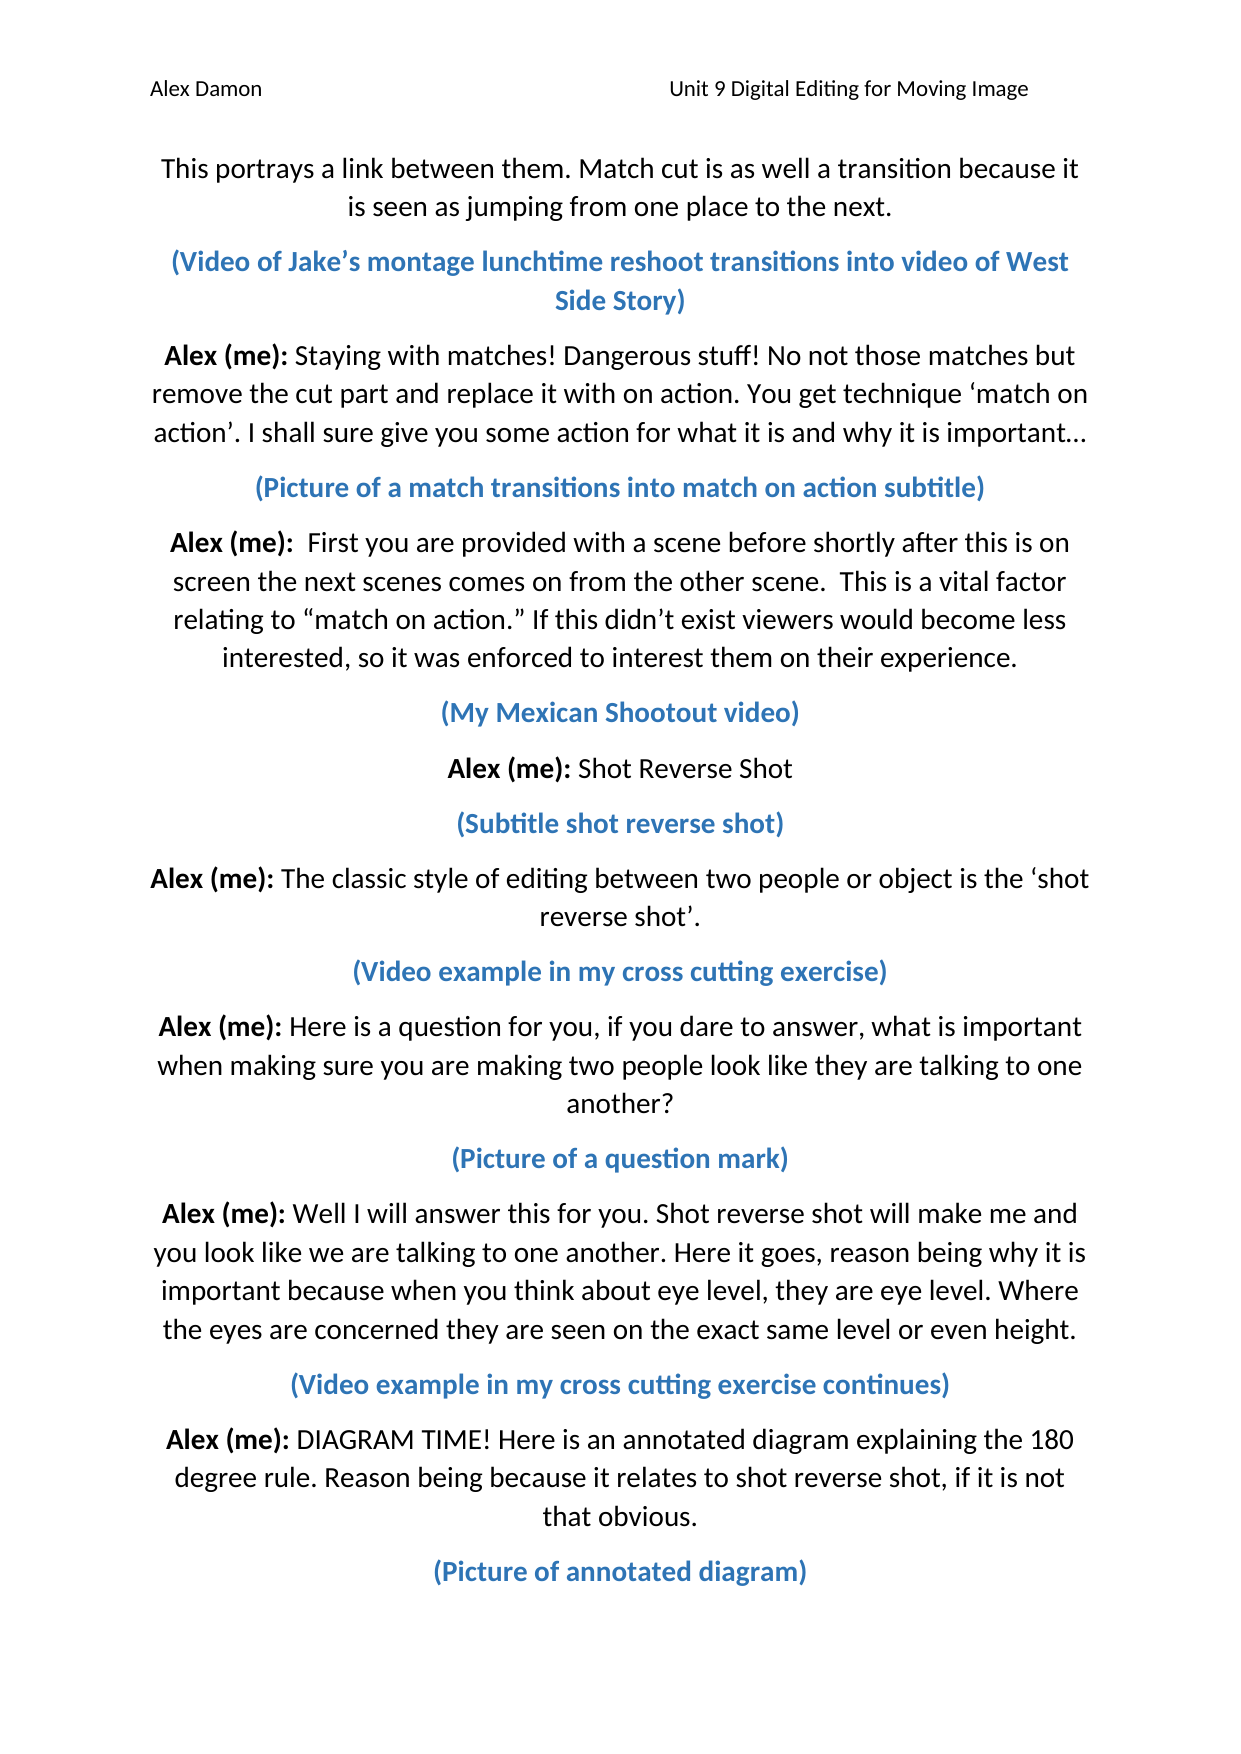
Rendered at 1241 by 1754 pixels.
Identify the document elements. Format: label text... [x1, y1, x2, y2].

text (Subtitle shot reverse shot) [150, 805, 1090, 840]
text (Video example in my cross cutting exercise continues) [150, 1366, 1090, 1402]
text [150, 150, 1090, 224]
text (Picture of a match transitions into match on action subtitle) [150, 469, 1090, 505]
text Alex (me): Well I will answer this for you. Shot reverse shot will make me and you look like we are talking to one another. Here it goes, reason being why it is important because when you think about eye level, they are eye level. Where the eyes are concerned they are seen on the exact same level or even height. [150, 1196, 1090, 1347]
text (My Mexican Shootout video) [150, 694, 1090, 730]
text (Video of Jake’s montage lunchtime reshoot transitions into video of West Side Story) [150, 243, 1090, 318]
text (Picture of a question mark) [150, 1141, 1090, 1176]
text Alex (me): Shot Reverse Shot [150, 750, 1090, 785]
text Alex (me): Staying with matches! Dangerous stuff! No not those matches but remove the cut part and replace it with on action. You get technique ‘match on action’. I shall sure give you some action for what it is and why it is important… [150, 337, 1090, 449]
text (Video example in my cross cutting exercise) [150, 953, 1090, 989]
text Alex (me): Here is a question for you, if you dare to answer, what is important when making sure you are making two people look like they are talking to one another? [150, 1008, 1090, 1121]
text Alex (me): DIAGRAM TIME! Here is an annotated diagram explaining the 180 degree rule. Reason being because it relates to shot reverse shot, if it is not that obvious. [150, 1421, 1090, 1534]
text Alex (me): First you are provided with a scene before shortly after this is on screen the next scenes comes on from the other scene. This is a vital factor relating to “match on action.” If this didn’t exist viewers would become less interested, so it was enforced to interest them on their experience. [150, 524, 1090, 675]
text Alex (me): The classic style of editing between two people or object is the ‘shot reverse shot’. [150, 860, 1090, 934]
text (Picture of annotated diagram) [150, 1553, 1090, 1589]
